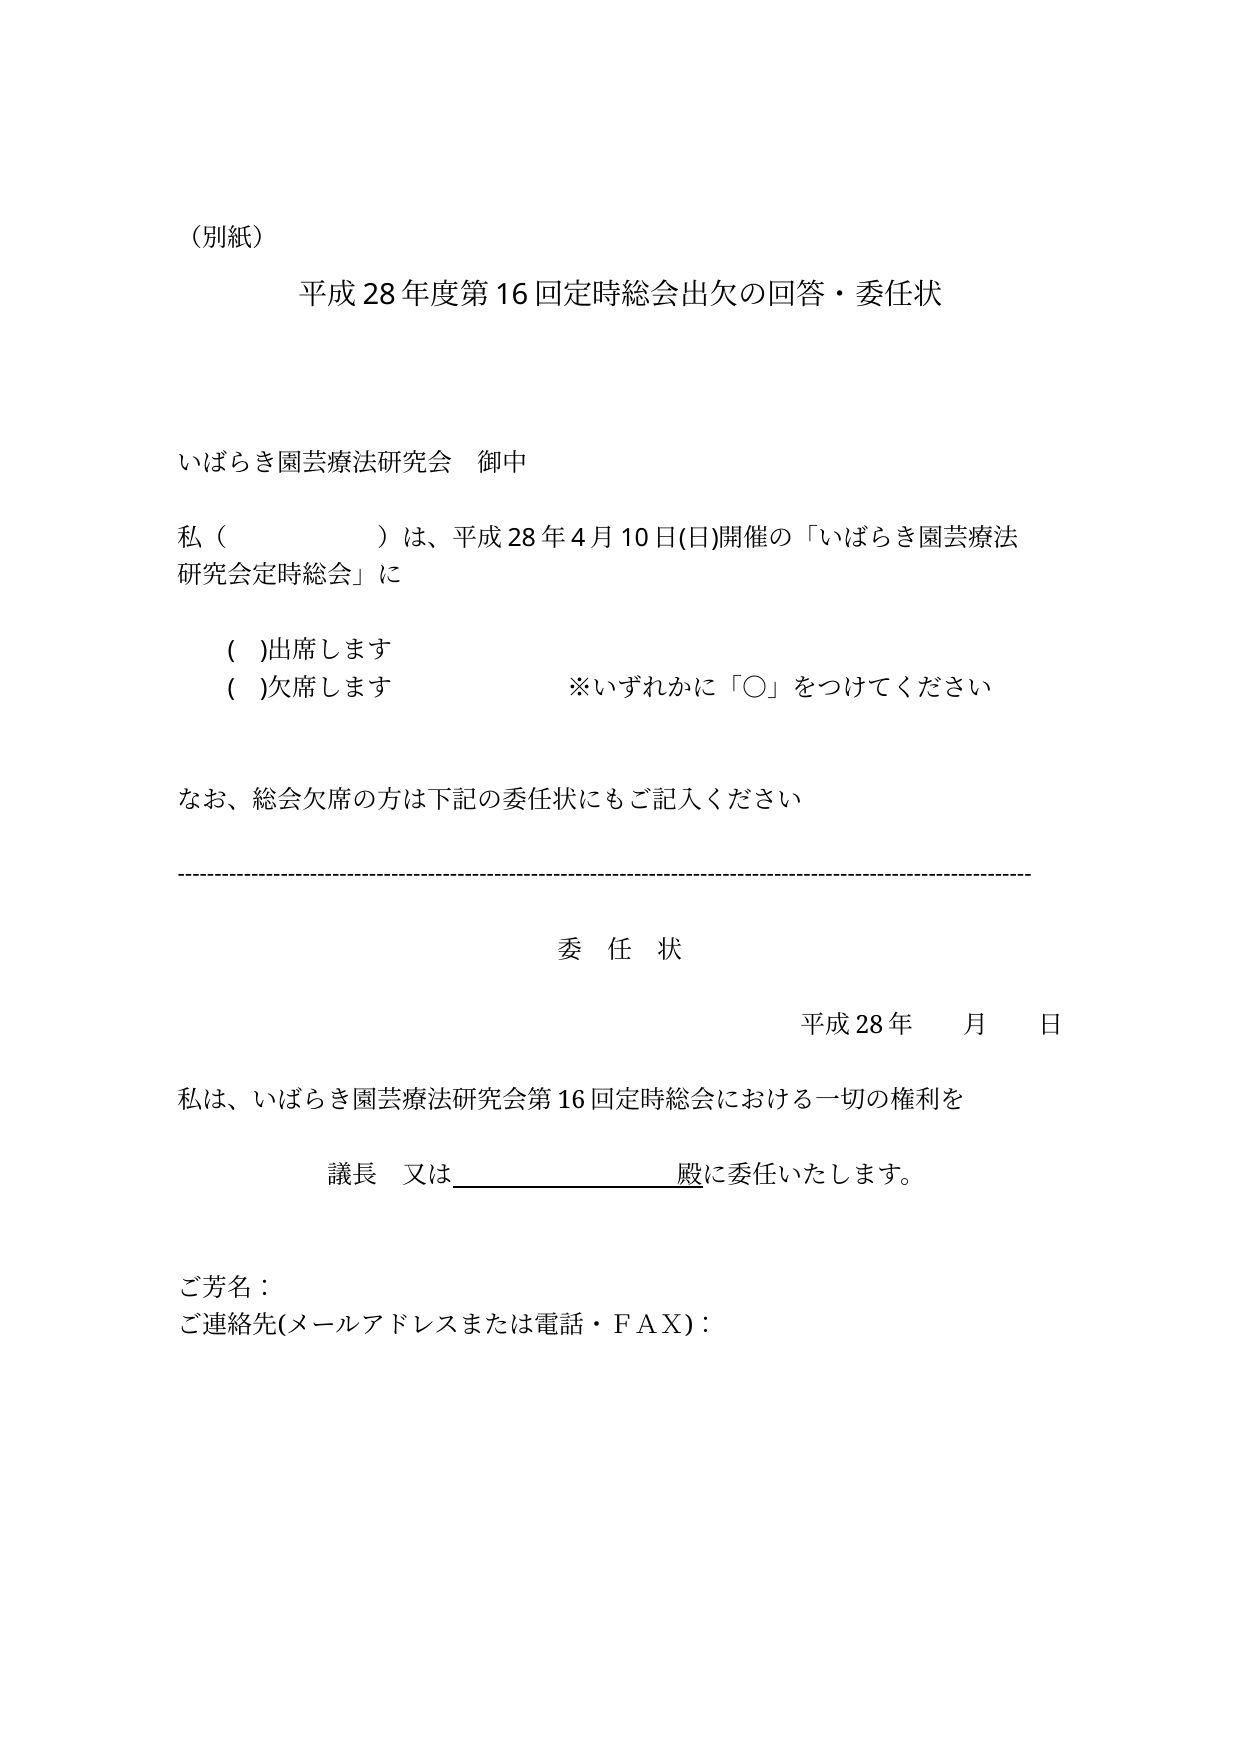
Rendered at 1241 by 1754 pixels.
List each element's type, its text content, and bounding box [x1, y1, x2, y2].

text 私は、いばらき園芸療法研究会第16回定時総会における一切の権利を [177, 1079, 1063, 1117]
text （別紙） [177, 217, 1063, 254]
text 平成28年 月 日 [177, 1004, 1063, 1042]
text ご連絡先(メールアドレスまたは電話・ＦＡＸ)： [177, 1304, 1063, 1342]
text 研究会定時総会」に [177, 554, 1063, 592]
text ( )欠席します ※いずれかに「○」をつけてください [177, 667, 1063, 704]
text 議長 又は 殿に委任いたします。 [177, 1154, 1063, 1192]
text いばらき園芸療法研究会 御中 [177, 442, 1063, 479]
text 平成28年度第16回定時総会出欠の回答・委任状 [177, 254, 1063, 329]
text 委 任 状 [177, 929, 1063, 967]
text ご芳名： [177, 1267, 1063, 1304]
text ( )出席します [177, 629, 1063, 667]
text 私（ ）は、平成28年4月10日(日)開催の「いばらき園芸療法 [177, 517, 1063, 554]
text -------------------------------------------------------------------------------------------------------------------- [177, 854, 1063, 892]
text なお、総会欠席の方は下記の委任状にもご記入ください [177, 779, 1063, 817]
